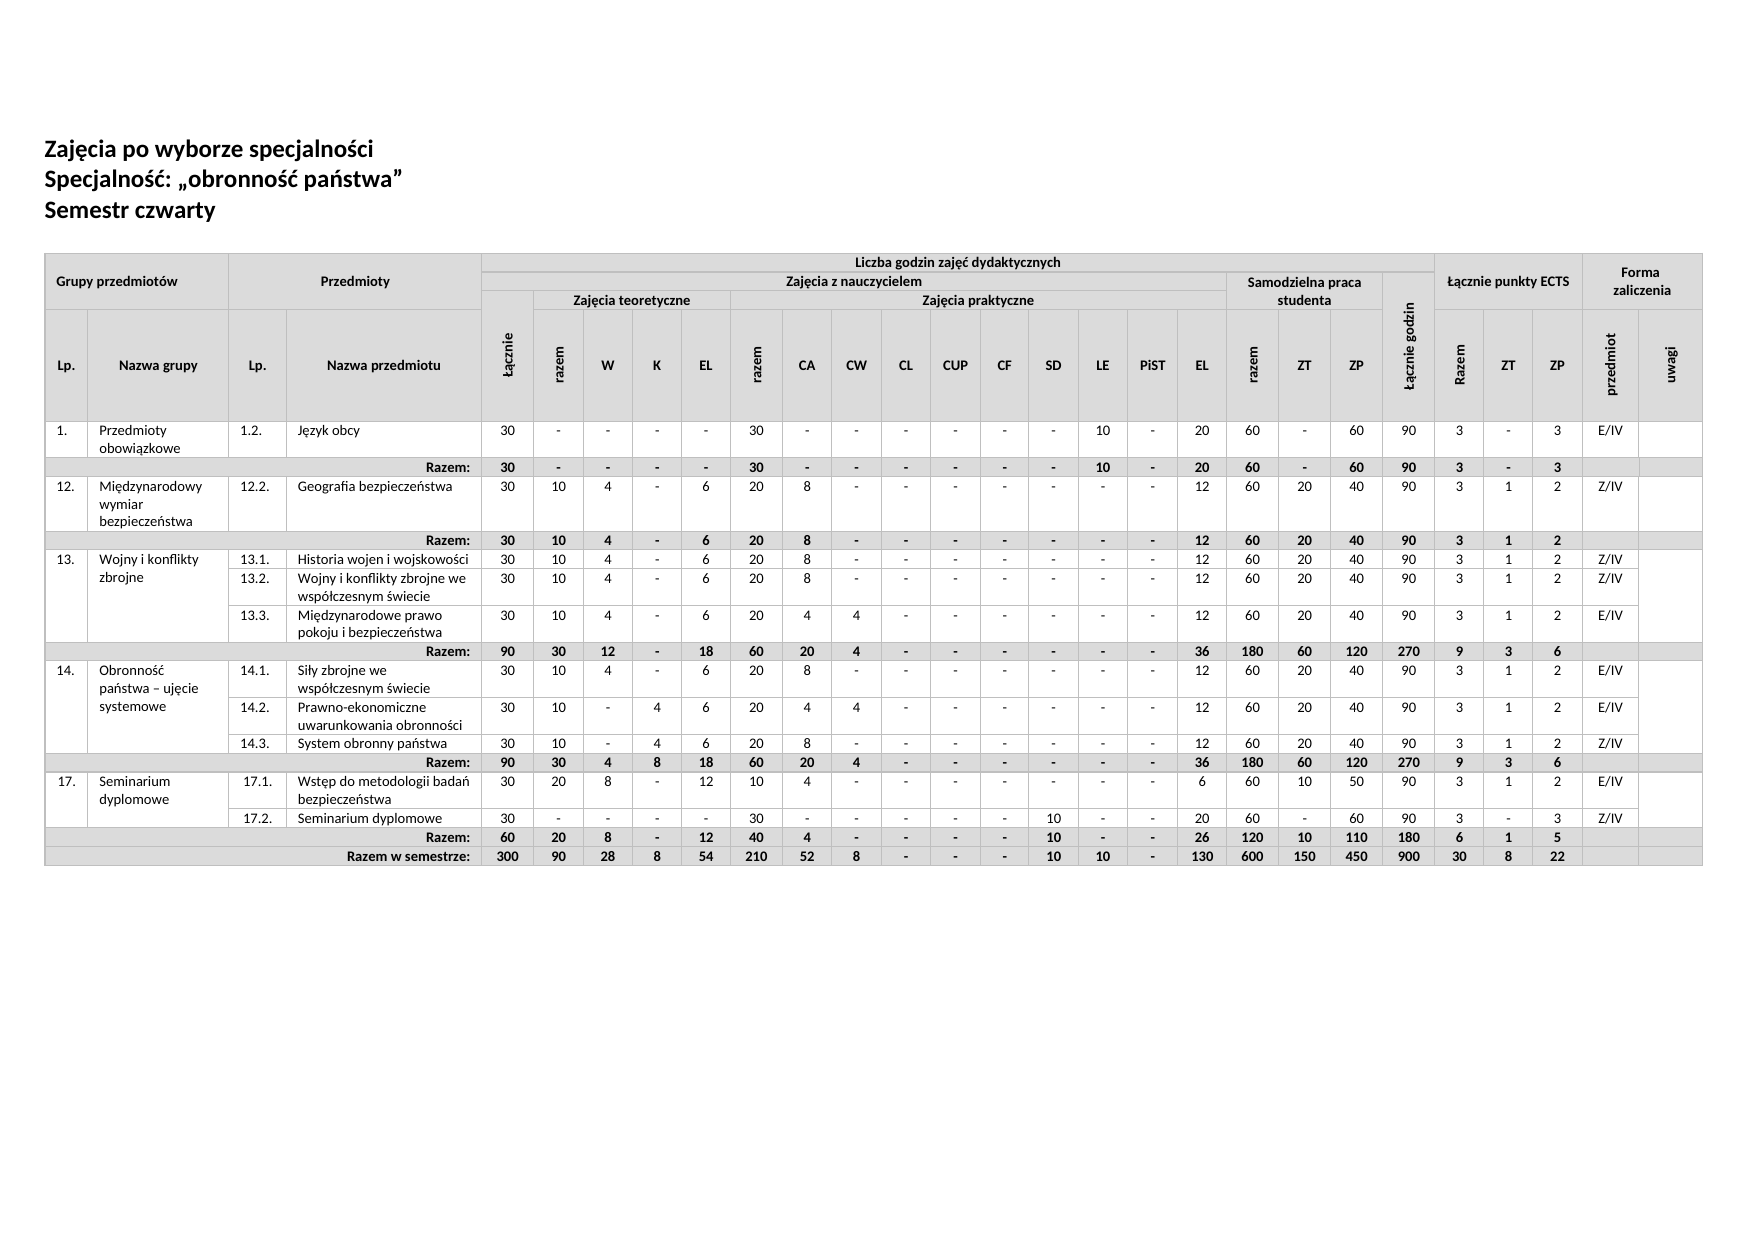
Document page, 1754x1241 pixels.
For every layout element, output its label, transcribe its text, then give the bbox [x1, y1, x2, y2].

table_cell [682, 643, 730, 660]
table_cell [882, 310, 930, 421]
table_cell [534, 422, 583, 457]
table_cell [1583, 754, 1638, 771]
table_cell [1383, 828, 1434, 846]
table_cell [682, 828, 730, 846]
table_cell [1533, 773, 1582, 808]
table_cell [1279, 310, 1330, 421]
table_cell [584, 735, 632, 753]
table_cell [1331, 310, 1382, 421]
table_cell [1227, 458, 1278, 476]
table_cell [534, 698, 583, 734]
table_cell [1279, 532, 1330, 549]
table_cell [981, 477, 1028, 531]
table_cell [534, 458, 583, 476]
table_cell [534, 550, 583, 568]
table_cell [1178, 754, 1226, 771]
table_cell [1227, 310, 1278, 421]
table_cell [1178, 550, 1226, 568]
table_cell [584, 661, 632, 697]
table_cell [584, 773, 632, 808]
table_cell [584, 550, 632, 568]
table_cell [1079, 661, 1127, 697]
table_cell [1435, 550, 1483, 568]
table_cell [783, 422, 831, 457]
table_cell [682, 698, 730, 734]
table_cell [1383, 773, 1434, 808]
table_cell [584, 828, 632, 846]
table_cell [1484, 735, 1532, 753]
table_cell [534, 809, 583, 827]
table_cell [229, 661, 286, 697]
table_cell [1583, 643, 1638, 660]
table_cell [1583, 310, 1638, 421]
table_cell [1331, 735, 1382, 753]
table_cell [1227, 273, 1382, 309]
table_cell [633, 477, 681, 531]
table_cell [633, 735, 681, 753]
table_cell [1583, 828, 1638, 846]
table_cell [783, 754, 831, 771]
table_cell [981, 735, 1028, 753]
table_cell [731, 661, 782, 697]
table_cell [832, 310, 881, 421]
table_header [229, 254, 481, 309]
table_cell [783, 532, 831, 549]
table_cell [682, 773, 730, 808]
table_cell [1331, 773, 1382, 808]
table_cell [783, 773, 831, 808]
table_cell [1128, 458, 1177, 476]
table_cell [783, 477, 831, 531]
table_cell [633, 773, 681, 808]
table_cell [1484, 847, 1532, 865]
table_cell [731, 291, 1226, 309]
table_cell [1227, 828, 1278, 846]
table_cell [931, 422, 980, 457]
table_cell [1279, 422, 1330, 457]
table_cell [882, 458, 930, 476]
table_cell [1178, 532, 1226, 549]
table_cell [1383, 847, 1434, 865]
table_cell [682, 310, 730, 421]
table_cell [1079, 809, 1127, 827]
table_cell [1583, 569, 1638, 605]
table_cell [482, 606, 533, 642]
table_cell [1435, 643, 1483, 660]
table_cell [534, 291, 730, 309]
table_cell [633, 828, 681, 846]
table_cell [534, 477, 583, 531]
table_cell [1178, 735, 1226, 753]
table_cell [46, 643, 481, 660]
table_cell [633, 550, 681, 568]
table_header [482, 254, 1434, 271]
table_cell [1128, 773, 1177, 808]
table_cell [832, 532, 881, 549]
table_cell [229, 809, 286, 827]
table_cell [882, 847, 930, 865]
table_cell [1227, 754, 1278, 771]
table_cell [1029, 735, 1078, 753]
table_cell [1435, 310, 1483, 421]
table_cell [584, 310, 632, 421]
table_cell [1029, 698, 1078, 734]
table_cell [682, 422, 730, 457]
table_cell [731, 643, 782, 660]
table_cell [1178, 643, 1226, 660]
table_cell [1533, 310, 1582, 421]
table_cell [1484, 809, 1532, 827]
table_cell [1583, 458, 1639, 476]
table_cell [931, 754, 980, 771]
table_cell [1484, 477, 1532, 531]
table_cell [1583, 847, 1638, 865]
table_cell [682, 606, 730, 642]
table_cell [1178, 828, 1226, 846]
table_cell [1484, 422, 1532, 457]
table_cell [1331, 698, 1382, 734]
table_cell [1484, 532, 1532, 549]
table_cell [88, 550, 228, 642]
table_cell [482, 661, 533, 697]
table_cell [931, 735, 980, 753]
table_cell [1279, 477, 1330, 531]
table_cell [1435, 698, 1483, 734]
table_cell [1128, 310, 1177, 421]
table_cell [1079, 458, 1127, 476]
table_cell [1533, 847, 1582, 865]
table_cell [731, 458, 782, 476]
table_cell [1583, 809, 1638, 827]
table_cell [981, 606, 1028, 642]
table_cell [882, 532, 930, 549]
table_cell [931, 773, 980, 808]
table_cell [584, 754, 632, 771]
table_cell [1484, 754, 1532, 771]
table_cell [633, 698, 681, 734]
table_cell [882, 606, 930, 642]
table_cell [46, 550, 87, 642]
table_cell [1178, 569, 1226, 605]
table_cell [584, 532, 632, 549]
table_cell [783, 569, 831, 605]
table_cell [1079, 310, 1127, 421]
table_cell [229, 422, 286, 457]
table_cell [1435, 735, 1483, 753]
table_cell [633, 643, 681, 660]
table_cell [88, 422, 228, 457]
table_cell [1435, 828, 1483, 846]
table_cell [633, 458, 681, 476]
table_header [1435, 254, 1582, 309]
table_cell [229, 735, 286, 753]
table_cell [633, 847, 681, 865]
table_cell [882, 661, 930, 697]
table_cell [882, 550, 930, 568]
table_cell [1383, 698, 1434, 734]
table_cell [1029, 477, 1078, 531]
text Specjalność: „obronność państwa” [44, 163, 1698, 194]
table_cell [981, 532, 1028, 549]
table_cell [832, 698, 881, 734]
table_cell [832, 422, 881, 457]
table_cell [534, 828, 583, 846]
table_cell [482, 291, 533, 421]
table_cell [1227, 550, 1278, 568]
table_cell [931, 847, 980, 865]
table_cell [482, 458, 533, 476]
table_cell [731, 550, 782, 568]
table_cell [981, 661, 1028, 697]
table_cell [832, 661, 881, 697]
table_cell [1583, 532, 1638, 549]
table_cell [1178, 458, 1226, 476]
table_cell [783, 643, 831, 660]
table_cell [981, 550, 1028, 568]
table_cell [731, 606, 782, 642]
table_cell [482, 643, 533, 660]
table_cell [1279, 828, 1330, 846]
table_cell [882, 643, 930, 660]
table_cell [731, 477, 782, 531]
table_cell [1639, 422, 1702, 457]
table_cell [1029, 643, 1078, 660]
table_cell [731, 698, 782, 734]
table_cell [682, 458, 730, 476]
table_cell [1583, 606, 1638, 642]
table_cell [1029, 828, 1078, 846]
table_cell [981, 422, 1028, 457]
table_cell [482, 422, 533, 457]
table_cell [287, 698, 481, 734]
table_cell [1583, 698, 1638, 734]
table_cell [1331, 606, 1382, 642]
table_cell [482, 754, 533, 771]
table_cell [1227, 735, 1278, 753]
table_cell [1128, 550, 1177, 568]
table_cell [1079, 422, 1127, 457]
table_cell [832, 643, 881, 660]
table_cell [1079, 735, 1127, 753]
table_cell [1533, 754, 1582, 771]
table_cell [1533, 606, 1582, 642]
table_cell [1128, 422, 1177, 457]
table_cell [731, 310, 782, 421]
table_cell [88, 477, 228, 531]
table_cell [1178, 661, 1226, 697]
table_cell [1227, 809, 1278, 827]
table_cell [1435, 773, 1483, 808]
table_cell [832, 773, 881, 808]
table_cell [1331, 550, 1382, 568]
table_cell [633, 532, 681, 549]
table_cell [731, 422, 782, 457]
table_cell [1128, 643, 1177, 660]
text Zajęcia po wyborze specjalności [44, 133, 1698, 163]
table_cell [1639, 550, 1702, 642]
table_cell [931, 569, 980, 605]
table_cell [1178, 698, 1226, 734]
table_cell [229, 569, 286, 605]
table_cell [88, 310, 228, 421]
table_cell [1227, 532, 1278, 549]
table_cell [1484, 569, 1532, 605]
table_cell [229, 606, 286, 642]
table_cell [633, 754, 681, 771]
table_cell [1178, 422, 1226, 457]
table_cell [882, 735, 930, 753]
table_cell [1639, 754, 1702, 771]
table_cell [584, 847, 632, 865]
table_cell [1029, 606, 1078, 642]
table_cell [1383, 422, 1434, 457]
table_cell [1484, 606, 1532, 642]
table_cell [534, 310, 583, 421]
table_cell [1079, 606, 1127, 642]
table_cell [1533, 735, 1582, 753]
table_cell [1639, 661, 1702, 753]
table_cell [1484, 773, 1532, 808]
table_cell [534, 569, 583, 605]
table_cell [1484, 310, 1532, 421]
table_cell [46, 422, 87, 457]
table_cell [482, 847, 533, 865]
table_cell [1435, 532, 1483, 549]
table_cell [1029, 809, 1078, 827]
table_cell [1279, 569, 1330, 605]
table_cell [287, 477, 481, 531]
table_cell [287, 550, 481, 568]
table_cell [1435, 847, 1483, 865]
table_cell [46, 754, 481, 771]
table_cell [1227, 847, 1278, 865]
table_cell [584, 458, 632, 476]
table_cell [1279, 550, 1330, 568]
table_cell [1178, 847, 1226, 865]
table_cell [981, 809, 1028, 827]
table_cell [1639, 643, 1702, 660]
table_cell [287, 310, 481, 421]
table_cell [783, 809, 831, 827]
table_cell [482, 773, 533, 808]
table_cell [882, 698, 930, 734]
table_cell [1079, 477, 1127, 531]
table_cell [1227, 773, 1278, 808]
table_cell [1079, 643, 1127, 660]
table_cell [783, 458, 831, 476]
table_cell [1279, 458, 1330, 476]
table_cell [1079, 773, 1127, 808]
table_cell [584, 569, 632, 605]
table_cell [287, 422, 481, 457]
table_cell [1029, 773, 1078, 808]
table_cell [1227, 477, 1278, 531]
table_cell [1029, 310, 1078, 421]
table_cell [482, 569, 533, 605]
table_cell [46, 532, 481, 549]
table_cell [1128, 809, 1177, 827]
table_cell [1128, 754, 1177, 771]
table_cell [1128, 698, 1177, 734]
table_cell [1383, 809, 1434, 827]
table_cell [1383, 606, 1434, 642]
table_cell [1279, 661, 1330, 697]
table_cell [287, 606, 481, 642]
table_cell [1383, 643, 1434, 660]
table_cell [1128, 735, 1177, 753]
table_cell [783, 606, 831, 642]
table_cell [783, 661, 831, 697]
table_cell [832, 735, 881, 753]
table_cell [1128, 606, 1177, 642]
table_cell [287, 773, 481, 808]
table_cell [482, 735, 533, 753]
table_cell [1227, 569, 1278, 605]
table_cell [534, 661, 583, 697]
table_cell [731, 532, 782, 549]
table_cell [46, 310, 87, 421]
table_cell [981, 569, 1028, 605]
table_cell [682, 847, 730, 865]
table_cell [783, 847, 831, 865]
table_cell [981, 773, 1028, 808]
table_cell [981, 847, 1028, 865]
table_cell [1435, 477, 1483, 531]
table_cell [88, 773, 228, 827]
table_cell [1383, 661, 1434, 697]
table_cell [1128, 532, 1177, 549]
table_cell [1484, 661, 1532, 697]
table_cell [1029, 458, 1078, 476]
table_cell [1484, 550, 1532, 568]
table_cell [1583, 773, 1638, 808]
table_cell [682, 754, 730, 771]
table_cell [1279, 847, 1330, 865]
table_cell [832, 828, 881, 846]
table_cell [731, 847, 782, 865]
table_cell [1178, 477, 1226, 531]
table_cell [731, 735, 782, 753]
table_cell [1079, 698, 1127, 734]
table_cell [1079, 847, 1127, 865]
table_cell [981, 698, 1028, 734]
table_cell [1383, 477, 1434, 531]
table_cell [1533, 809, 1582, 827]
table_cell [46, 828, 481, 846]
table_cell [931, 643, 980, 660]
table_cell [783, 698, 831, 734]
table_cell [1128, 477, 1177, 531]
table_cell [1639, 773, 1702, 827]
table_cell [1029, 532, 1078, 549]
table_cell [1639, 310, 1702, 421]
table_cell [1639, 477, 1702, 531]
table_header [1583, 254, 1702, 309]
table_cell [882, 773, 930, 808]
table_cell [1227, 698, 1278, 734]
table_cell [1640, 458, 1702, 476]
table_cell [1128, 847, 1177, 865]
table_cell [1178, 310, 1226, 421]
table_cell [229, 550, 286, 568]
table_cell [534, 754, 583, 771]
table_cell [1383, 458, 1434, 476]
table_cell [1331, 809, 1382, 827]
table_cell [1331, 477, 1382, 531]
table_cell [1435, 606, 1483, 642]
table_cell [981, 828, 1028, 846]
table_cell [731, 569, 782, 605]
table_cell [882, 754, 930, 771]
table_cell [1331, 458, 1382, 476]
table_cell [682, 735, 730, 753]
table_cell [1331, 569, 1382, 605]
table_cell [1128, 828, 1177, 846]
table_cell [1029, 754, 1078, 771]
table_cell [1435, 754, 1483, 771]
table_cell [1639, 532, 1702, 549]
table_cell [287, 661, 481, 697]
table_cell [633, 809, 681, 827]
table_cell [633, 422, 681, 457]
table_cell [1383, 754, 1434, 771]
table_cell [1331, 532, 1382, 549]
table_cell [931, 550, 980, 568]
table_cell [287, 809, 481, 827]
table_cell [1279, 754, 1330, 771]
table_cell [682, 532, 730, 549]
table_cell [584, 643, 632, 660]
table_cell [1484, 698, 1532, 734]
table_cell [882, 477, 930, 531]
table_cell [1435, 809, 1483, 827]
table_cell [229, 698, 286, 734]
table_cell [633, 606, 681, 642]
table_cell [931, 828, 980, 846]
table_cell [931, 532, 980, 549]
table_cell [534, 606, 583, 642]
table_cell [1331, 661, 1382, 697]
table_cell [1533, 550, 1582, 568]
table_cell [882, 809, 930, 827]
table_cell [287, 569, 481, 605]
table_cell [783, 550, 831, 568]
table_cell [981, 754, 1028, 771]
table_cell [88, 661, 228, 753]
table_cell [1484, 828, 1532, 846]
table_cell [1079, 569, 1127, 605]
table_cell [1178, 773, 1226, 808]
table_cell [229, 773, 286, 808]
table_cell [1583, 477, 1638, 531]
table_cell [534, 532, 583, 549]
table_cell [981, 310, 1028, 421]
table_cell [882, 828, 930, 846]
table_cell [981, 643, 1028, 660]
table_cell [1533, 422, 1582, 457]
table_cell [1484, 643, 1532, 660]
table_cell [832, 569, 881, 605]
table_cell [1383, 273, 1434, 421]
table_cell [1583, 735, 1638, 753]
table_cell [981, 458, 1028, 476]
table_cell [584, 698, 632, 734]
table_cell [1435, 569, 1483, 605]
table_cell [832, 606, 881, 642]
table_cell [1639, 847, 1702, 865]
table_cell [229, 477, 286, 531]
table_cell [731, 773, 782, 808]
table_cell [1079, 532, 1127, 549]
text Semestr czwarty [44, 194, 1698, 224]
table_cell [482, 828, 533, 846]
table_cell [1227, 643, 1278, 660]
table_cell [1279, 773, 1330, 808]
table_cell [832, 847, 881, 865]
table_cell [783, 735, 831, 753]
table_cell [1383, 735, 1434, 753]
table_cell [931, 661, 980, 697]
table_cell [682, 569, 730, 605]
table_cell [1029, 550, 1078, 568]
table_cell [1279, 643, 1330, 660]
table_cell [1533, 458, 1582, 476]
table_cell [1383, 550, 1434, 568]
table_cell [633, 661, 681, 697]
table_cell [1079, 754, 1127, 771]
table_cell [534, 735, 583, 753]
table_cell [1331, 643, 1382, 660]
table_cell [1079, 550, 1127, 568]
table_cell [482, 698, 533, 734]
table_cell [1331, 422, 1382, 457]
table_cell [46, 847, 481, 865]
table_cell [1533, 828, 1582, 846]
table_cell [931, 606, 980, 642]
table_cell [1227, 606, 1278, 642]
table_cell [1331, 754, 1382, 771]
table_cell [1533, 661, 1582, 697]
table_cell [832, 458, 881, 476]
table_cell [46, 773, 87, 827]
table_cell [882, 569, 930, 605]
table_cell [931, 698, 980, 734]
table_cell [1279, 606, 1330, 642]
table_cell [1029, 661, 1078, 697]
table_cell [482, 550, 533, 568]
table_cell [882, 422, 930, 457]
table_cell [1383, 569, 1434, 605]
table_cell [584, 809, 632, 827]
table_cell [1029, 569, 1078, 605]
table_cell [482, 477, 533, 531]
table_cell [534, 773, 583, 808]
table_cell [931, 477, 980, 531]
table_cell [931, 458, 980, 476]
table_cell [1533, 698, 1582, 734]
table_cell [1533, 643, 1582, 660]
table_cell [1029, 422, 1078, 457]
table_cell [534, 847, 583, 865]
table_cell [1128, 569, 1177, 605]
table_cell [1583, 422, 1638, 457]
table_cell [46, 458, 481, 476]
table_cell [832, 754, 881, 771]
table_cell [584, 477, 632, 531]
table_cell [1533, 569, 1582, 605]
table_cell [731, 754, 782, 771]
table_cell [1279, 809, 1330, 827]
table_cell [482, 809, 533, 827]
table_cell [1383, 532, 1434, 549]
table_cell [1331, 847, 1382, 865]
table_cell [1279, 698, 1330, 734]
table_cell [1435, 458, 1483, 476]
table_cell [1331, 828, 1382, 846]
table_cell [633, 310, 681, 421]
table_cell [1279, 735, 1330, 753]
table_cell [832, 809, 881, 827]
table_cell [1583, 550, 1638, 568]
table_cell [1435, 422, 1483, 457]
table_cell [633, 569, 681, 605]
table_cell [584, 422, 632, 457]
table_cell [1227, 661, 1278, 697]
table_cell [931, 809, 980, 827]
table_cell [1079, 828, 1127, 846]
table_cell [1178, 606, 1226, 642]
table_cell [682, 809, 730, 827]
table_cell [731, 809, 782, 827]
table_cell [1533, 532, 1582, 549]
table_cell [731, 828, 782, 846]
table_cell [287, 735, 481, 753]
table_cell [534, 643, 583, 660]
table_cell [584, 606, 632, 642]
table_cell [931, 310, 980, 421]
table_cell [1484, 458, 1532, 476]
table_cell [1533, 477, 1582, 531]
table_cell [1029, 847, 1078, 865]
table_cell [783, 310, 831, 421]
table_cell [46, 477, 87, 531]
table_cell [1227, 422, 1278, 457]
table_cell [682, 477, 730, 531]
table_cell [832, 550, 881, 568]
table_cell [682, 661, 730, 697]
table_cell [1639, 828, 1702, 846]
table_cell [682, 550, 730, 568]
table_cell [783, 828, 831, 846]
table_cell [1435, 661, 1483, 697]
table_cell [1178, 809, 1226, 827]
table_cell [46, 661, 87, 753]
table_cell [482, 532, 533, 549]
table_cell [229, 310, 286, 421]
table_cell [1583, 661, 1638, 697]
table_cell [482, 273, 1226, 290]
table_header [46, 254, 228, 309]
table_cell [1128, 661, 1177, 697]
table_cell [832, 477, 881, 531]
